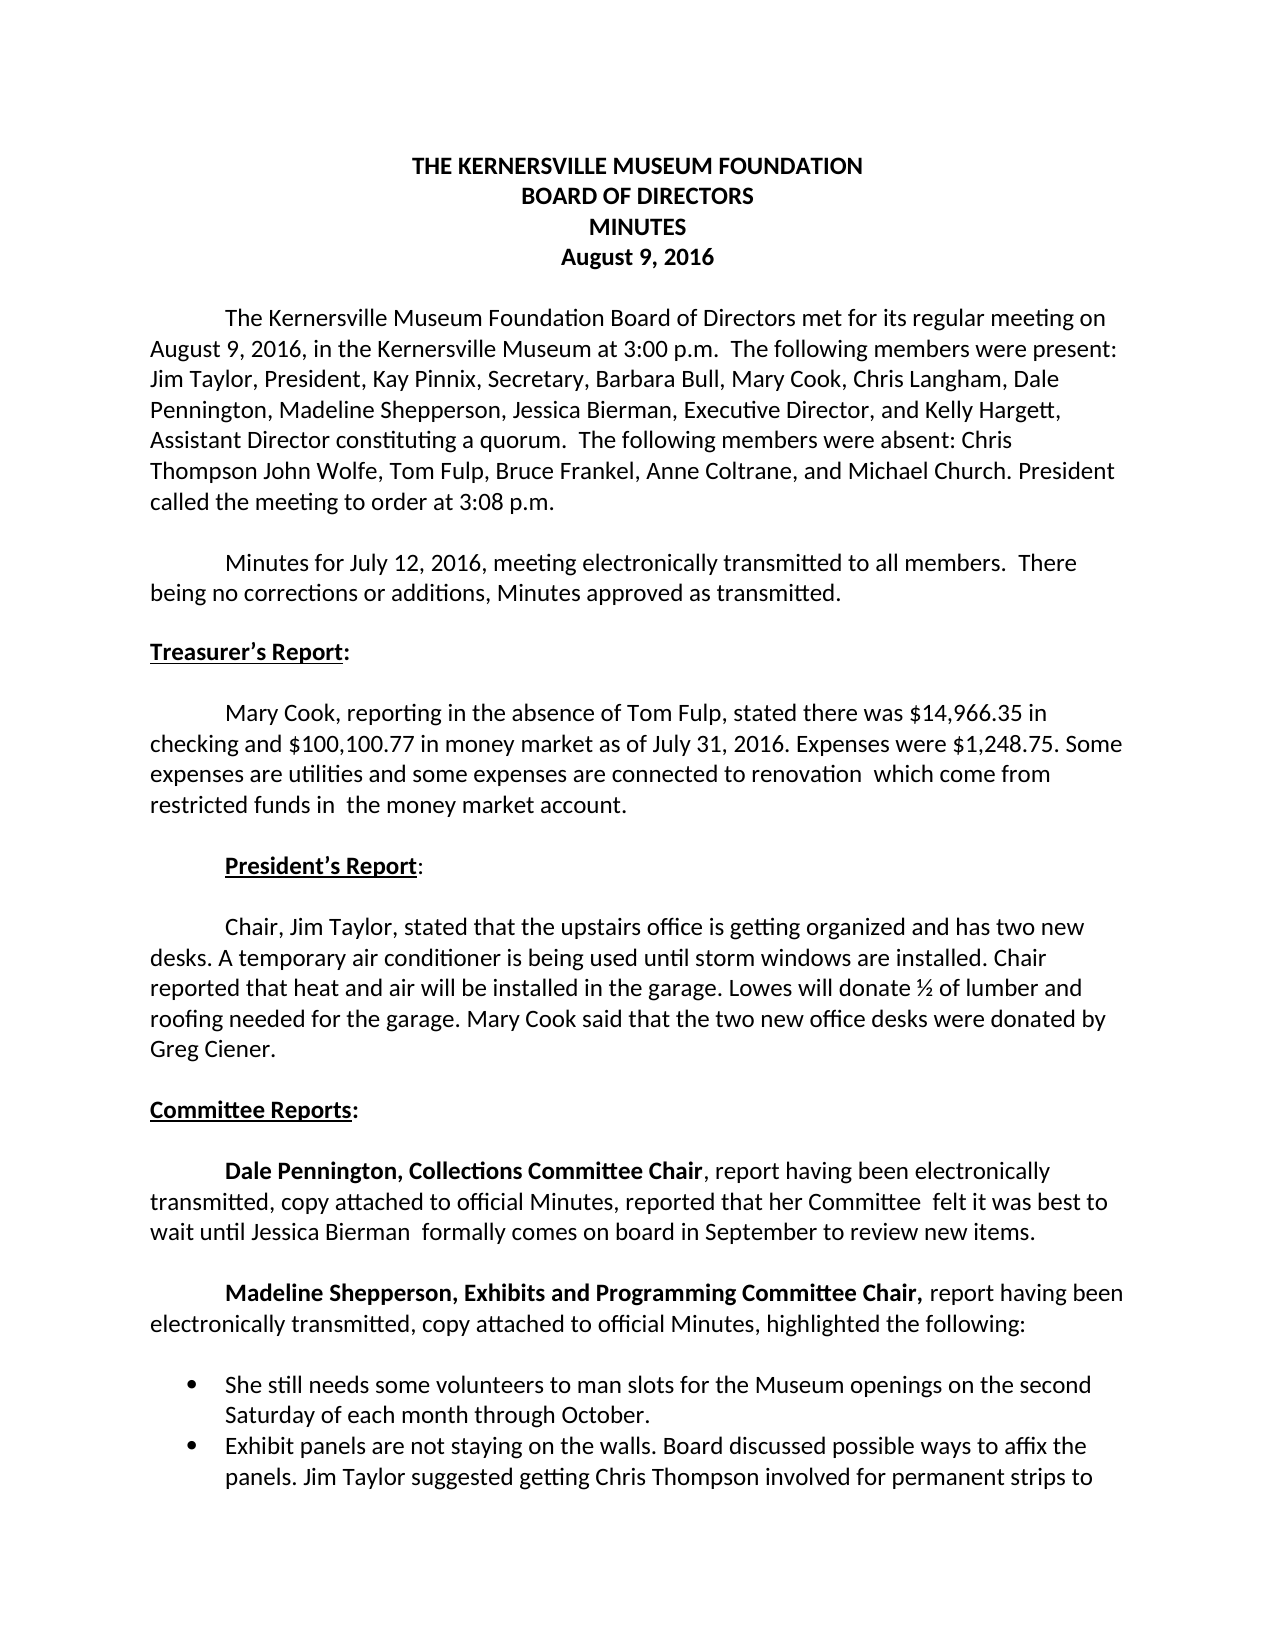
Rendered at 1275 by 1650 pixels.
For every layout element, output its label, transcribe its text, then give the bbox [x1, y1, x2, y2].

text BOARD OF DIRECTORS [150, 181, 1125, 211]
text Committee Reports: [150, 1094, 1125, 1125]
text MINUTES [150, 211, 1125, 242]
text The Kernersville Museum Foundation Board of Directors met for its regular meeting on August 9, 2016, in the Kernersville Museum at 3:00 p.m. The following members were present: Jim Taylor, President, Kay Pinnix, Secretary, Barbara Bull, Mary Cook, Chris Langham, Dale Pennington, Madeline Shepperson, Jessica Bierman, Executive Director, and Kelly Hargett, Assistant Director constituting a quorum. The following members were absent: Chris Thompson John Wolfe, Tom Fulp, Bruce Frankel, Anne Coltrane, and Michael Church. President called the meeting to order at 3:08 p.m. [150, 303, 1125, 516]
text Chair, Jim Taylor, stated that the upstairs office is getting organized and has two new desks. A temporary air conditioner is being used until storm windows are installed. Chair reported that heat and air will be installed in the garage. Lowes will donate ½ of lumber and roofing needed for the garage. Mary Cook said that the two new office desks were donated by Greg Ciener. [150, 911, 1125, 1064]
text Treasurer’s Report: [150, 637, 1125, 667]
list She still needs some volunteers to man slots for the Museum openings on the second Saturday of each month through October. [187, 1369, 1125, 1430]
text Minutes for July 12, 2016, meeting electronically transmitted to all members. There being no corrections or additions, Minutes approved as transmitted. [150, 547, 1125, 608]
text August 9, 2016 [150, 242, 1125, 272]
text Madeline Shepperson, Exhibits and Programming Committee Chair, report having been electronically transmitted, copy attached to official Minutes, highlighted the following: [150, 1277, 1125, 1338]
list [187, 1430, 1125, 1491]
text President’s Report: [150, 850, 1125, 881]
text Mary Cook, reporting in the absence of Tom Fulp, stated there was $14,966.35 in checking and $100,100.77 in money market as of July 31, 2016. Expenses were $1,248.75. Some expenses are utilities and some expenses are connected to renovation which come from restricted funds in the money market account. [150, 698, 1125, 820]
text Dale Pennington, Collections Committee Chair, report having been electronically transmitted, copy attached to official Minutes, reported that her Committee felt it was best to wait until Jessica Bierman formally comes on board in September to review new items. [150, 1155, 1125, 1247]
text THE KERNERSVILLE MUSEUM FOUNDATION [150, 150, 1125, 181]
